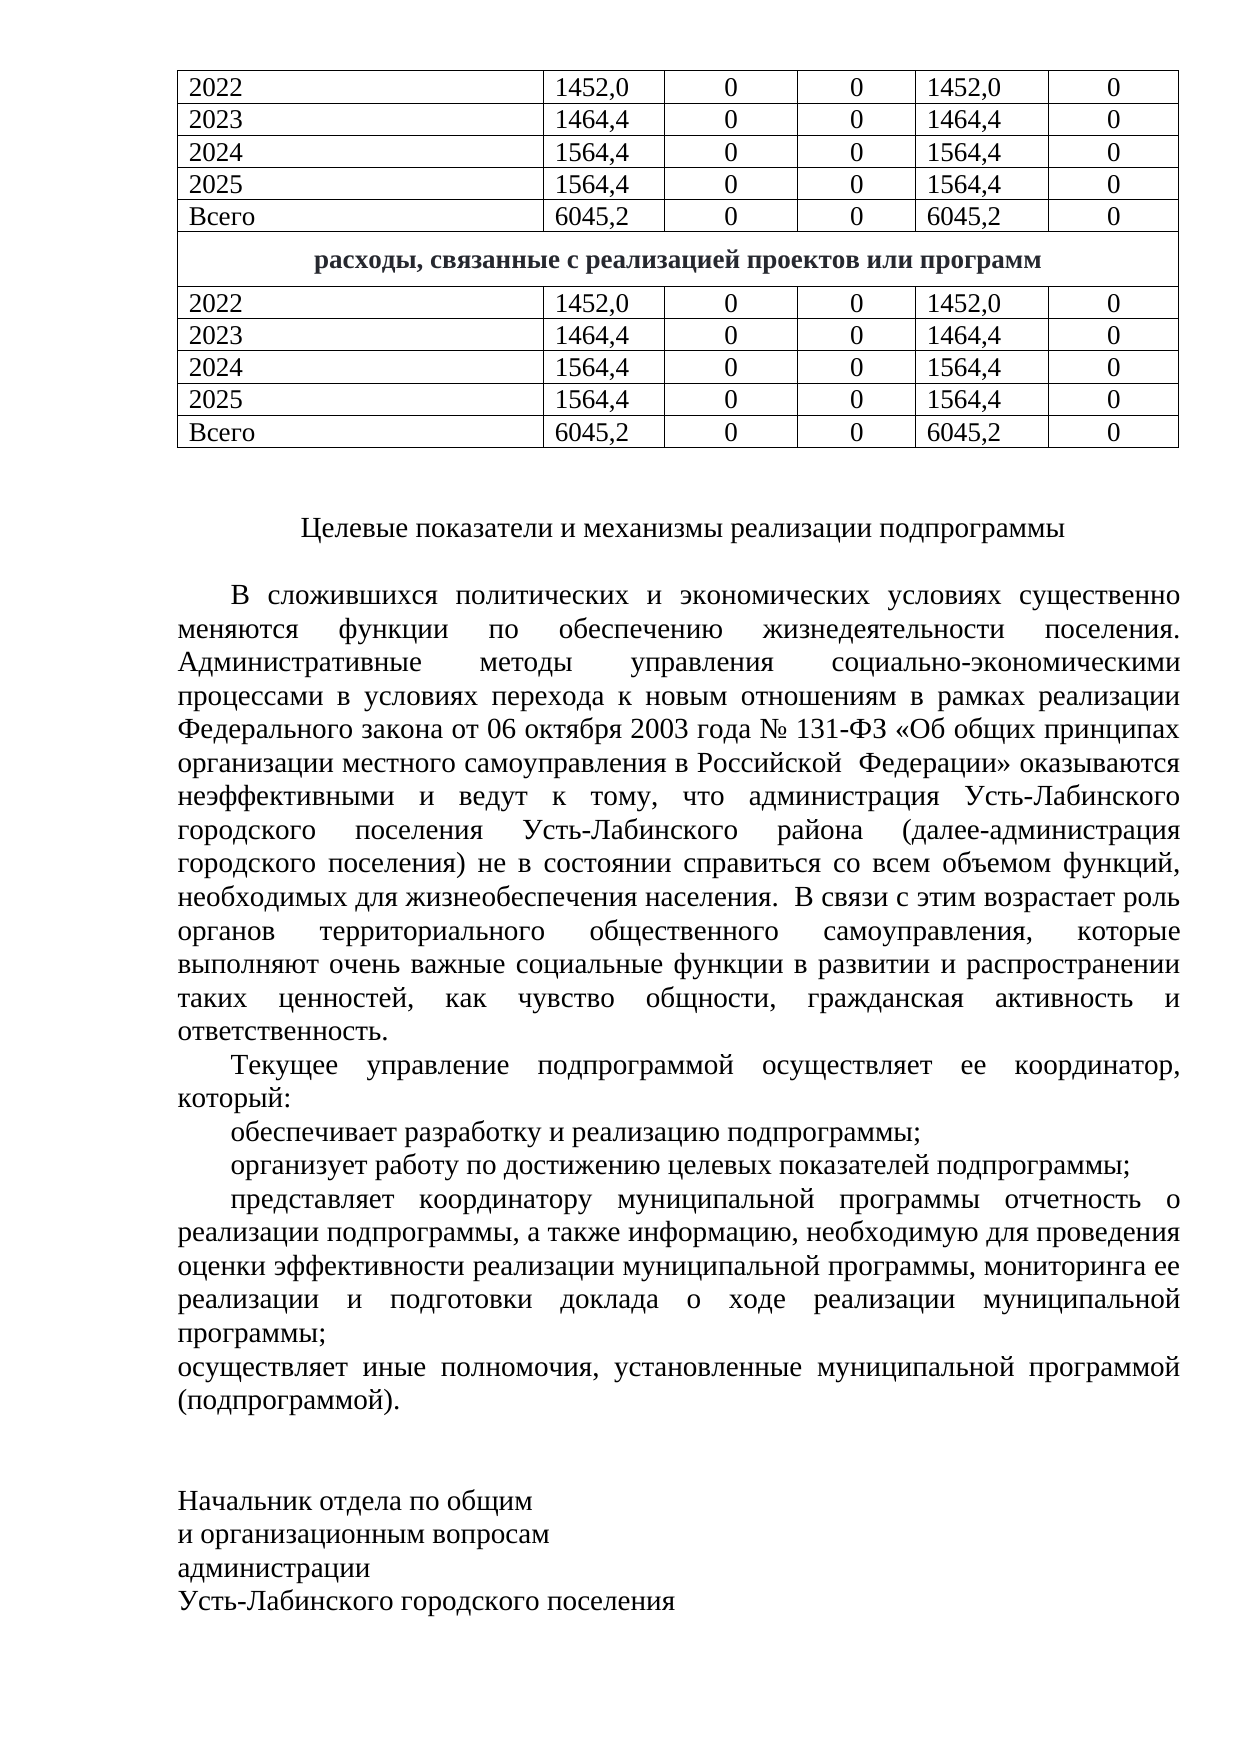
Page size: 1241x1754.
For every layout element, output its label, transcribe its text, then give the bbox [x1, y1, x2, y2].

table_cell 2024 [178, 136, 543, 167]
table_cell 1564,4 [544, 384, 664, 415]
text Текущее управление подпрограммой осуществляет ее координатор, который: [177, 1047, 1181, 1114]
table_cell 0 [665, 287, 797, 318]
table_cell 0 [1049, 136, 1178, 167]
table_cell 0 [665, 136, 797, 167]
text представляет координатору муниципальной программы отчетность о реализации подпрограммы, а также информацию, необходимую для проведения оценки эффективности реализации муниципальной программы, мониторинга ее реализации и подготовки доклада о ходе реализации муниципальной программы; [177, 1181, 1181, 1349]
table_cell 0 [798, 319, 915, 350]
table_cell 6045,2 [544, 200, 664, 231]
table_cell 2023 [178, 319, 543, 350]
text осуществляет иные полномочия, установленные муниципальной программой (подпрограммой). [177, 1349, 1181, 1416]
table_cell 1464,4 [916, 319, 1048, 350]
table_cell 2022 [178, 287, 543, 318]
table_cell 0 [665, 416, 797, 447]
table_cell 0 [665, 71, 797, 102]
table_cell 0 [1049, 416, 1178, 447]
table_cell 0 [1049, 319, 1178, 350]
table_cell 0 [798, 104, 915, 135]
table_cell 1564,4 [916, 136, 1048, 167]
table_cell 0 [798, 168, 915, 199]
text администрации [177, 1550, 1181, 1583]
table_cell 1464,4 [544, 104, 664, 135]
text и организационным вопросам [177, 1516, 1181, 1550]
table_cell 2024 [178, 351, 543, 382]
table_cell 0 [798, 351, 915, 382]
text Начальник отдела по общим [177, 1483, 1181, 1516]
table_cell 1564,4 [544, 168, 664, 199]
table_cell 0 [1049, 287, 1178, 318]
table_cell 1564,4 [544, 351, 664, 382]
table_cell 0 [1049, 200, 1178, 231]
table_cell 1452,0 [544, 287, 664, 318]
table_cell 0 [798, 71, 915, 102]
table_cell 1464,4 [916, 104, 1048, 135]
table_cell 6045,2 [916, 416, 1048, 447]
table_cell 2025 [178, 384, 543, 415]
table_cell 0 [798, 136, 915, 167]
table_cell 0 [665, 319, 797, 350]
table_cell 0 [798, 287, 915, 318]
table_cell 0 [665, 168, 797, 199]
table_cell 1564,4 [916, 384, 1048, 415]
table_cell 0 [1049, 384, 1178, 415]
table_cell 6045,2 [916, 200, 1048, 231]
table_cell 0 [1049, 104, 1178, 135]
table_cell 0 [665, 351, 797, 382]
table_cell 1564,4 [916, 351, 1048, 382]
table_cell 0 [665, 384, 797, 415]
table_cell расходы, связанные с реализацией проектов или программ [178, 232, 1178, 286]
table_cell 0 [798, 416, 915, 447]
text В сложившихся политических и экономических условиях существенно меняются функции по обеспечению жизнедеятельности поселения. Административные методы управления социально-экономическими процессами в условиях перехода к новым отношениям в рамках реализации Федерального закона от 06 октября 2003 года № 131-ФЗ «Об общих принципах организации местного самоуправления в Российской Федерации» оказываются неэффективными и ведут к тому, что администрация Усть-Лабинского городского поселения Усть-Лабинского района (далее-администрация городского поселения) не в состоянии справиться со всем объемом функций, необходимых для жизнеобеспечения населения. В связи с этим возрастает роль органов территориального общественного самоуправления, которые выполняют очень важные социальные функции в развитии и распространении таких ценностей, как чувство общности, гражданская активность и ответственность. [177, 577, 1181, 1047]
table_cell 1452,0 [916, 71, 1048, 102]
table_cell 0 [1049, 168, 1178, 199]
table_cell 2023 [178, 104, 543, 135]
text Усть-Лабинского городского поселения [177, 1583, 1181, 1617]
table_cell 1564,4 [544, 136, 664, 167]
table_cell Всего [178, 200, 543, 231]
text Целевые показатели и механизмы реализации подпрограммы [177, 510, 1181, 544]
text организует работу по достижению целевых показателей подпрограммы; [177, 1147, 1181, 1181]
text обеспечивает разработку и реализацию подпрограммы; [177, 1114, 1181, 1147]
table_cell 0 [665, 200, 797, 231]
table_cell Всего [178, 416, 543, 447]
table_cell 6045,2 [544, 416, 664, 447]
table_cell 1564,4 [916, 168, 1048, 199]
table_cell 0 [1049, 351, 1178, 382]
table_cell 1452,0 [916, 287, 1048, 318]
table_cell 1452,0 [544, 71, 664, 102]
table_cell 0 [665, 104, 797, 135]
table_cell 0 [798, 200, 915, 231]
table_cell 2025 [178, 168, 543, 199]
table_cell 0 [1049, 71, 1178, 102]
table_cell 0 [798, 384, 915, 415]
table_cell 2022 [178, 71, 543, 102]
table_cell 1464,4 [544, 319, 664, 350]
